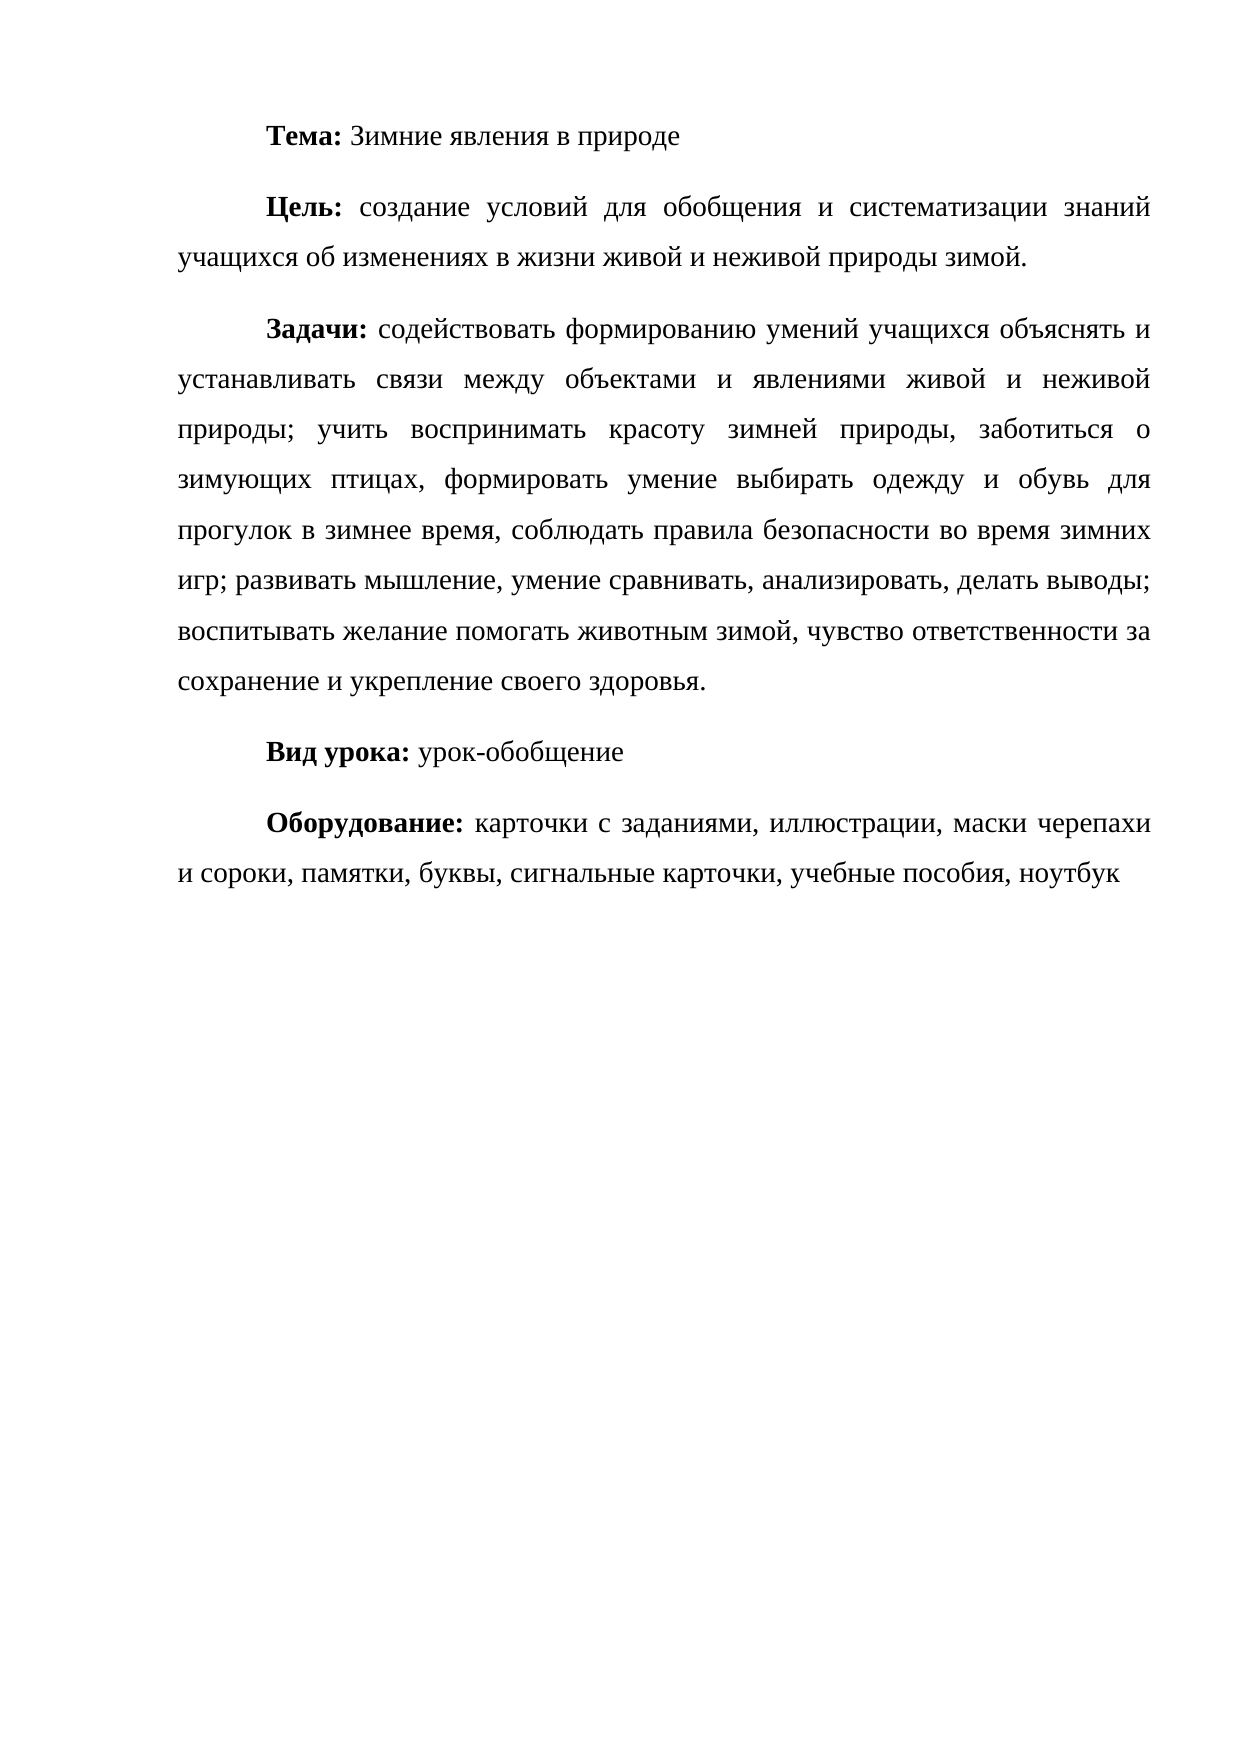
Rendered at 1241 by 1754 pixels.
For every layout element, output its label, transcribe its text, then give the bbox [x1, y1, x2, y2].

text Задачи: содействовать формированию умений учащихся объяснять и устанавливать связи между объектами и явлениями живой и неживой природы; учить воспринимать красоту зимней природы, заботиться о зимующих птицах, формировать умение выбирать одежду и обувь для прогулок в зимнее время, соблюдать правила безопасности во время зимних игр; развивать мышление, умение сравнивать, анализировать, делать выводы; воспитывать желание помогать животным зимой, чувство ответственности за сохранение и укрепление своего здоровья. [177, 311, 1152, 696]
text Оборудование: карточки с заданиями, иллюстрации, маски черепахи и сороки, памятки, буквы, сигнальные карточки, учебные пособия, ноутбук [177, 805, 1152, 889]
text Вид урока: урок-обобщение [177, 734, 1152, 768]
text Тема: Зимние явления в природе [177, 118, 1152, 152]
text Цель: создание условий для обобщения и систематизации знаний учащихся об изменениях в жизни живой и неживой природы зимой. [177, 189, 1152, 273]
